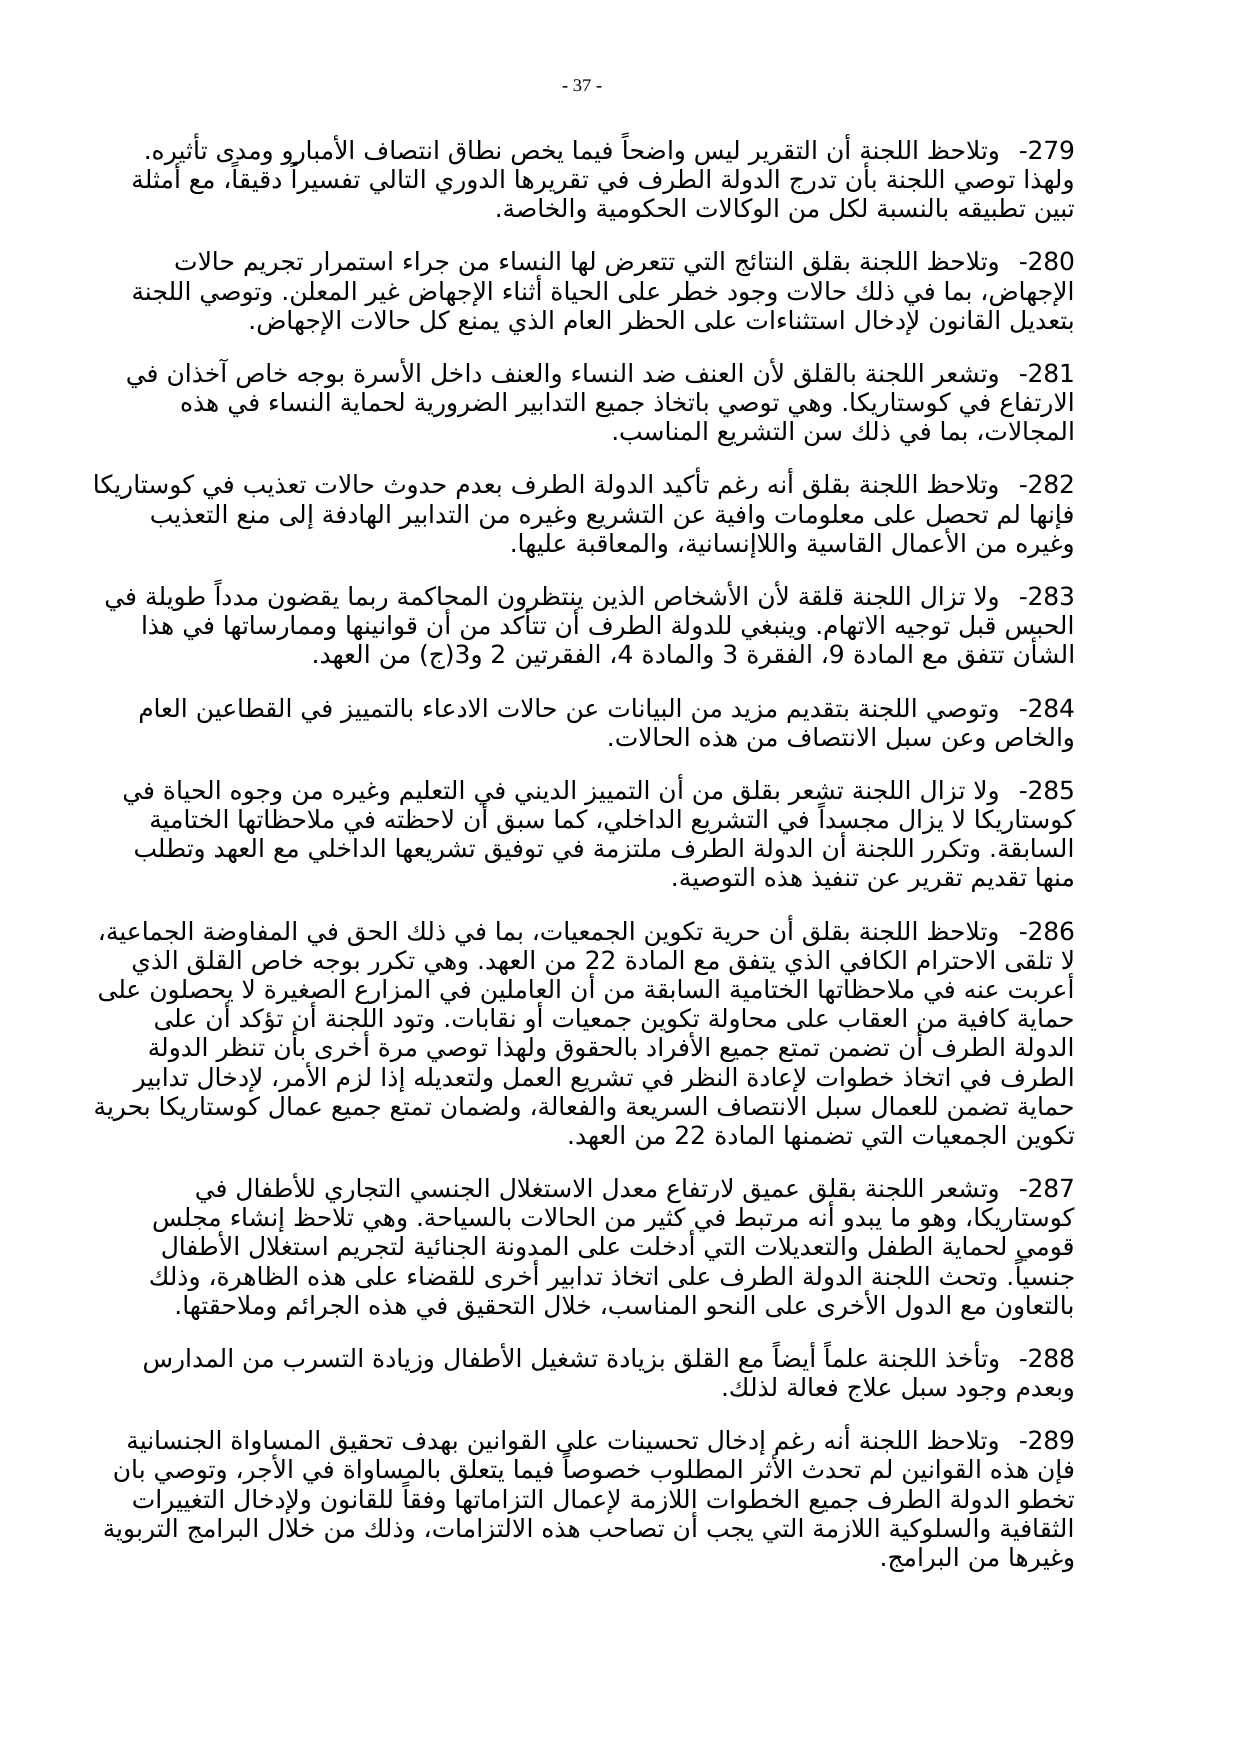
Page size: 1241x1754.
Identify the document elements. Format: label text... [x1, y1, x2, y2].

text 289- وتلاحظ اللجنة أنه رغم إدخال تحسينات على القوانين بهدف تحقيق المساواة الجنسانية فإن هذه القوانين لم تحدث الأثر المطلوب خصوصاً فيما يتعلق بالمساواة في الأجر، وتوصي بان تخطو الدولة الطرف جميع الخطوات اللازمة لإعمال التزاماتها وفقاً للقانون ولإدخال التغييرات الثقافية والسلوكية اللازمة التي يجب أن تصاحب هذه الالتزامات، وذلك من خلال البرامج التربوية وغيرها من البرامج. [88, 1427, 1075, 1572]
text 287- وتشعر اللجنة بقلق عميق لارتفاع معدل الاستغلال الجنسي التجاري للأطفال في كوستاريكا، وهو ما يبدو أنه مرتبط في كثير من الحالات بالسياحة. وهي تلاحظ إنشاء مجلس قومي لحماية الطفل والتعديلات التي أدخلت على المدونة الجنائية لتجريم استغلال الأطفال جنسياً. وتحث اللجنة الدولة الطرف على اتخاذ تدابير أخرى للقضاء على هذه الظاهرة، وذلك بالتعاون مع الدول الأخرى على النحو المناسب، خلال التحقيق في هذه الجرائم وملاحقتها. [88, 1174, 1075, 1320]
text 281- وتشعر اللجنة بالقلق لأن العنف ضد النساء والعنف داخل الأسرة بوجه خاص آخذان في الارتفاع في كوستاريكا. وهي توصي باتخاذ جميع التدابير الضرورية لحماية النساء في هذه المجالات، بما في ذلك سن التشريع المناسب. [88, 359, 1075, 447]
text 285- ولا تزال اللجنة تشعر بقلق من أن التمييز الديني في التعليم وغيره من وجوه الحياة في كوستاريكا لا يزال مجسداً في التشريع الداخلي، كما سبق أن لاحظته في ملاحظاتها الختامية السابقة. وتكرر اللجنة أن الدولة الطرف ملتزمة في توفيق تشريعها الداخلي مع العهد وتطلب منها تقديم تقرير عن تنفيذ هذه التوصية. [88, 776, 1075, 893]
text 288- وتأخذ اللجنة علماً أيضاً مع القلق بزيادة تشغيل الأطفال وزيادة التسرب من المدارس وبعدم وجود سبل علاج فعالة لذلك. [88, 1344, 1075, 1402]
text 283- ولا تزال اللجنة قلقة لأن الأشخاص الذين ينتظرون المحاكمة ربما يقضون مدداً طويلة في الحبس قبل توجيه الاتهام. وينبغي للدولة الطرف أن تتأكد من أن قوانينها وممارساتها في هذا الشأن تتفق مع المادة 9، الفقرة 3 والمادة 4، الفقرتين 2 و3(ج) من العهد. [88, 582, 1075, 670]
text 284- وتوصي اللجنة بتقديم مزيد من البيانات عن حالات الادعاء بالتمييز في القطاعين العام والخاص وعن سبل الانتصاف من هذه الحالات. [88, 694, 1075, 752]
text 282- وتلاحظ اللجنة بقلق أنه رغم تأكيد الدولة الطرف بعدم حدوث حالات تعذيب في كوستاريكا فإنها لم تحصل على معلومات وافية عن التشريع وغيره من التدابير الهادفة إلى منع التعذيب وغيره من الأعمال القاسية واللاإنسانية، والمعاقبة عليها. [88, 471, 1075, 558]
text 279- وتلاحظ اللجنة أن التقرير ليس واضحاً فيما يخص نطاق انتصاف الأمبارو ومدى تأثيره. ولهذا توصي اللجنة بأن تدرج الدولة الطرف في تقريرها الدوري التالي تفسيراً دقيقاً، مع أمثلة تبين تطبيقه بالنسبة لكل من الوكالات الحكومية والخاصة. [88, 136, 1075, 223]
text 280- وتلاحظ اللجنة بقلق النتائج التي تتعرض لها النساء من جراء استمرار تجريم حالات الإجهاض، بما في ذلك حالات وجود خطر على الحياة أثناء الإجهاض غير المعلن. وتوصي اللجنة بتعديل القانون لإدخال استثناءات على الحظر العام الذي يمنع كل حالات الإجهاض. [88, 247, 1075, 335]
text 286- وتلاحظ اللجنة بقلق أن حرية تكوين الجمعيات، بما في ذلك الحق في المفاوضة الجماعية، لا تلقى الاحترام الكافي الذي يتفق مع المادة 22 من العهد. وهي تكرر بوجه خاص القلق الذي أعربت عنه في ملاحظاتها الختامية السابقة من أن العاملين في المزارع الصغيرة لا يحصلون على حماية كافية من العقاب على محاولة تكوين جمعيات أو نقابات. وتود اللجنة أن تؤكد أن على الدولة الطرف أن تضمن تمتع جميع الأفراد بالحقوق ولهذا توصي مرة أخرى بأن تنظر الدولة الطرف في اتخاذ خطوات لإعادة النظر في تشريع العمل ولتعديله إذا لزم الأمر، لإدخال تدابير حماية تضمن للعمال سبل الانتصاف السريعة والفعالة، ولضمان تمتع جميع عمال كوستاريكا بحرية تكوين الجمعيات التي تضمنها المادة 22 من العهد. [88, 917, 1075, 1150]
